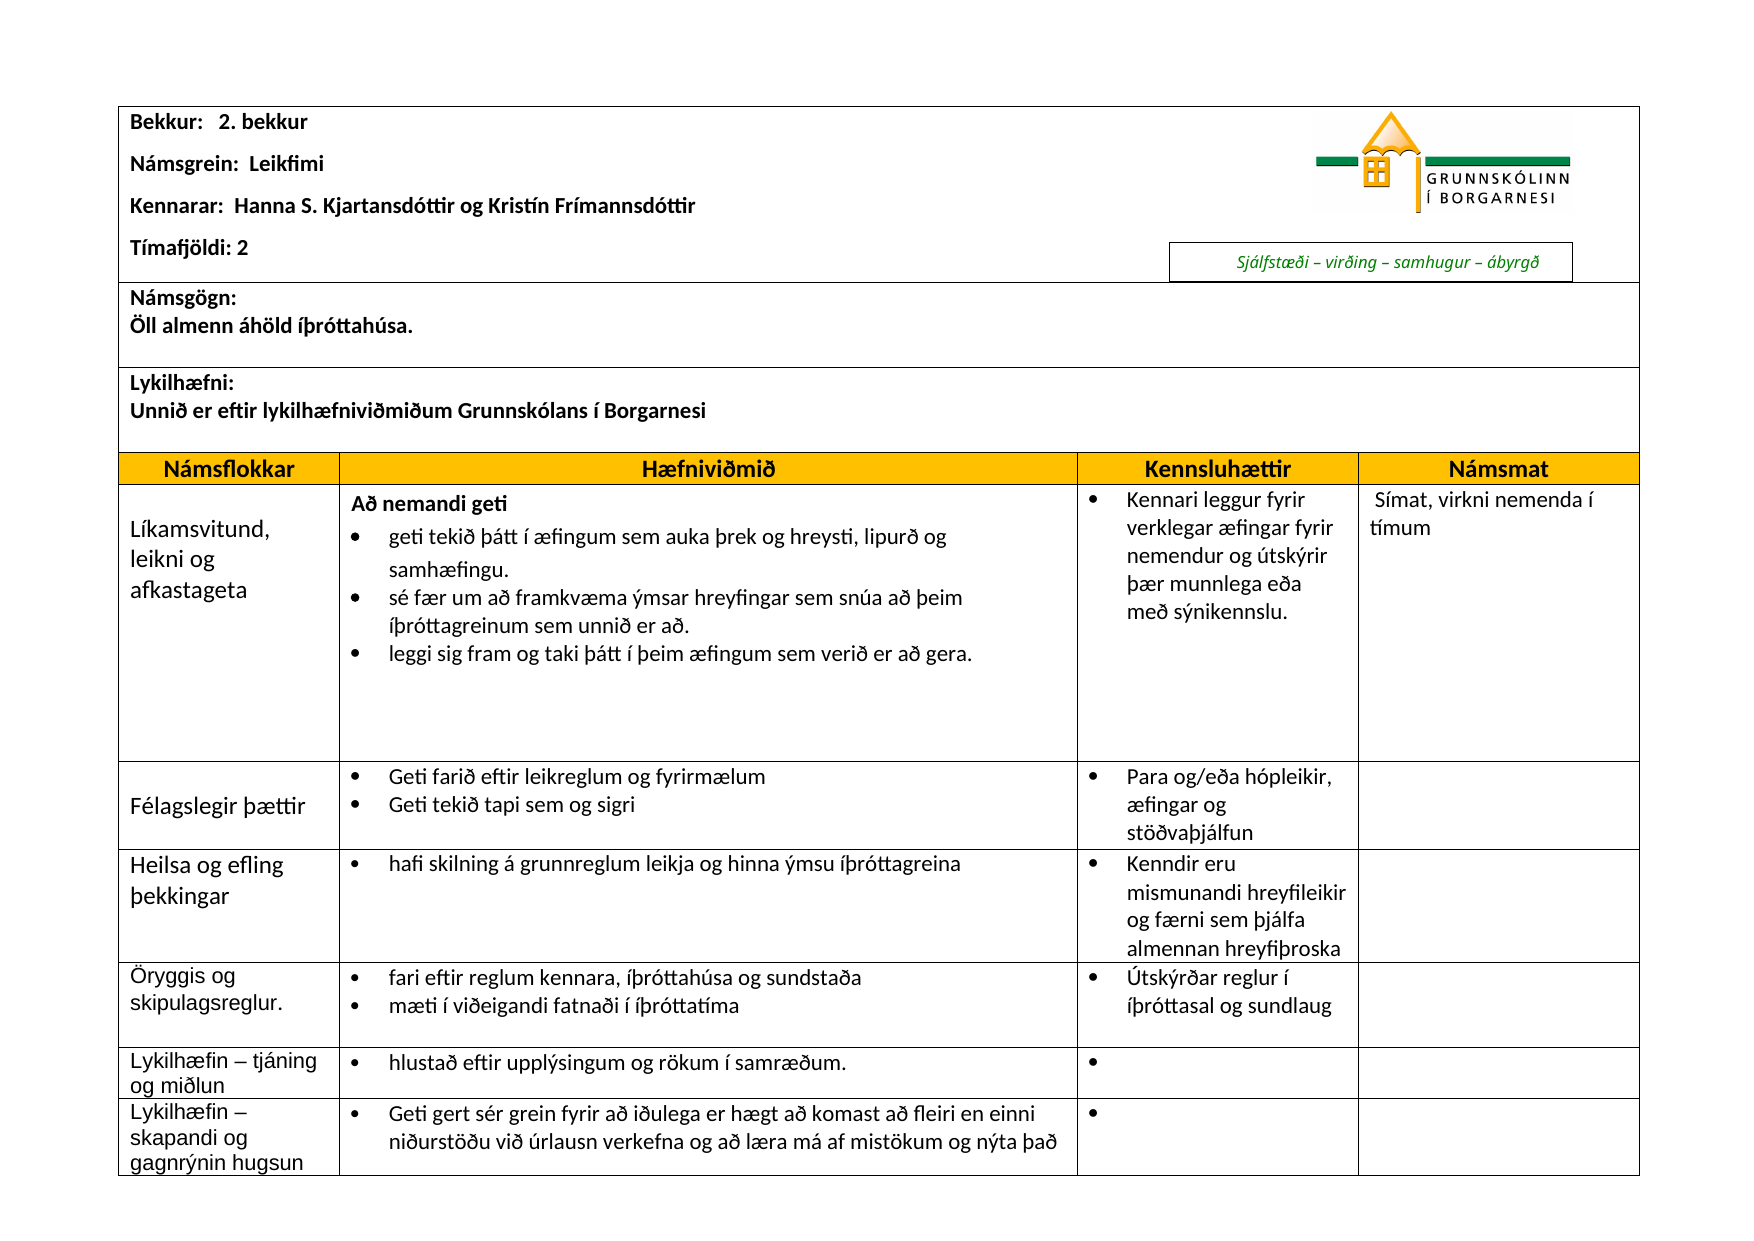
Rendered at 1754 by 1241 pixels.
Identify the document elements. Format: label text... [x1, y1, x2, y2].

table_cell Að nemandi geti geti tekið þátt í æfingum sem auka þrek og hreysti, lipurð og samhæfingu. sé fær um að framkvæma ýmsar hreyfingar sem snúa að þeim íþróttagreinum sem unnið er að. leggi sig fram og taki þátt í þeim æfingum sem verið er að gera. l [340, 485, 1077, 761]
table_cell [119, 1099, 339, 1175]
table_cell [1078, 1048, 1358, 1098]
table_cell Útskýrðar reglur í íþróttasal og sundlaug [1078, 963, 1358, 1047]
table_cell [1078, 1099, 1358, 1175]
table_cell Lykilhæfni: Unnið er eftir lykilhæfniviðmiðum Grunnskólans í Borgarnesi [119, 368, 1639, 452]
table_cell Símat, virkni nemenda í tímum [1359, 485, 1639, 761]
table_cell [1359, 963, 1639, 1047]
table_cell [340, 1099, 1077, 1175]
table_cell [1359, 1048, 1639, 1098]
table_cell Kennari leggur fyrir verklegar æfingar fyrir nemendur og útskýrir þær munnlega eða með sýnikennslu. [1078, 485, 1358, 761]
table_cell Hæfniviðmið [340, 453, 1077, 484]
table_header Bekkur: 2. bekkur Námsgrein: Leikfimi Kennarar: Hanna S. Kjartansdóttir og Kristín Frímannsdóttir Tímafjöldi: 2 [119, 107, 1639, 282]
table_cell Kennsluhættir [1078, 453, 1358, 484]
table_cell hafi skilning á grunnreglum leikja og hinna ýmsu íþróttagreina [340, 850, 1077, 962]
table_cell [1359, 1099, 1639, 1175]
table_cell Lykilhæfin – tjáning og miðlun [119, 1048, 339, 1098]
table_cell [1359, 850, 1639, 962]
table_cell Öryggis og skipulagsreglur. [119, 963, 339, 1047]
table_cell Félagslegir þættir [119, 762, 339, 848]
table_cell fari eftir reglum kennara, íþróttahúsa og sundstaða mæti í viðeigandi fatnaði í íþróttatíma [340, 963, 1077, 1047]
picture [1311, 110, 1575, 213]
table_cell hlustað eftir upplýsingum og rökum í samræðum. [340, 1048, 1077, 1098]
table_cell Kenndir eru mismunandi hreyfileikir og færni sem þjálfa almennan hreyfiþroska [1078, 850, 1358, 962]
table_cell Geti farið eftir leikreglum og fyrirmælum Geti tekið tapi sem og sigri [340, 762, 1077, 848]
table_cell Líkamsvitund, leikni og afkastageta [119, 485, 339, 761]
table_cell Námsflokkar [119, 453, 339, 484]
table_cell Para og/eða hópleikir, æfingar og stöðvaþjálfun [1078, 762, 1358, 848]
table_cell Námsmat [1359, 453, 1639, 484]
table_cell Heilsa og efling þekkingar [119, 850, 339, 962]
table_cell [1359, 762, 1639, 848]
table_cell Námsgögn: Öll almenn áhöld íþróttahúsa. [119, 283, 1639, 367]
